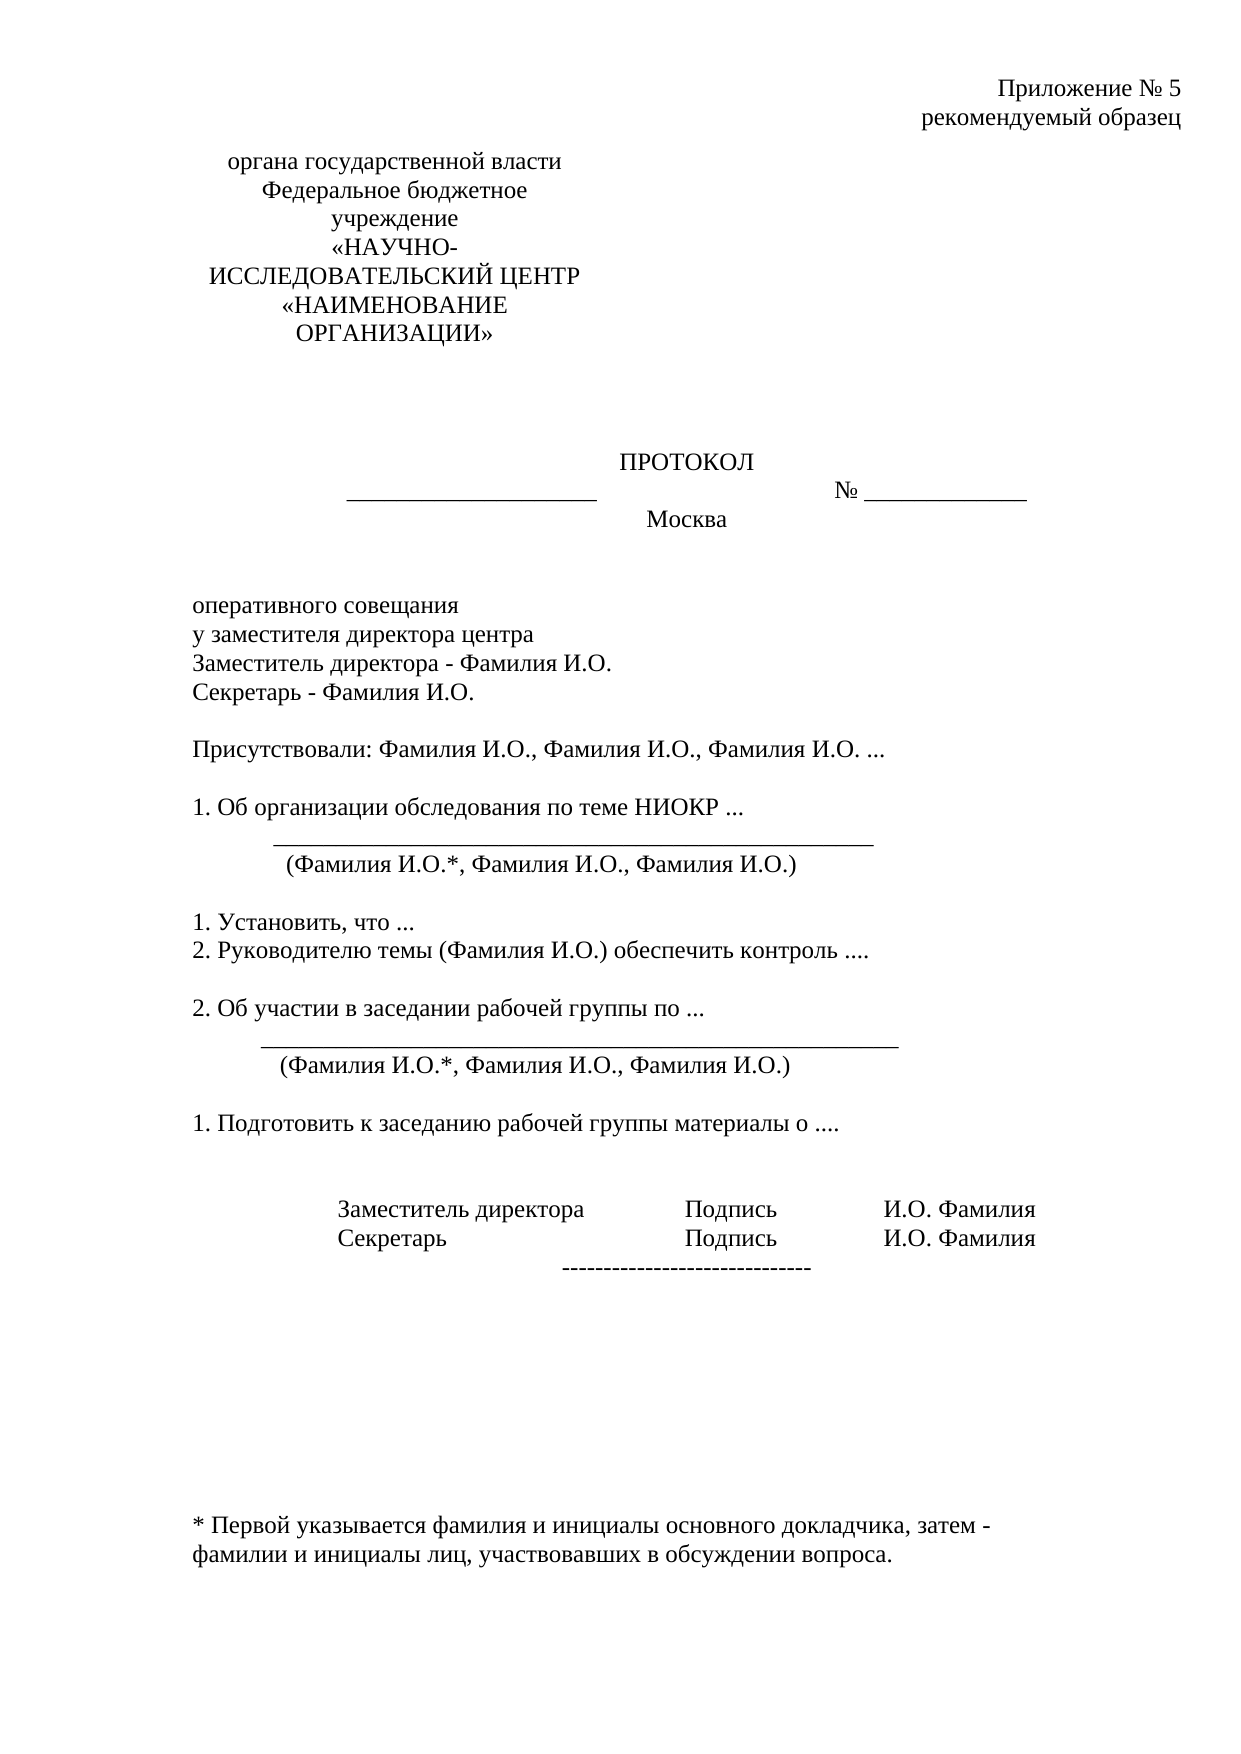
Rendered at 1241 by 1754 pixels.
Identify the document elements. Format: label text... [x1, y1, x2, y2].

text оперативного совещания [192, 591, 1181, 619]
text (Фамилия И.О.*, Фамилия И.О., Фамилия И.О.) [192, 1051, 1181, 1079]
text * Первой указывается фамилия и инициалы основного докладчика, затем - [192, 1511, 1181, 1539]
text 1. Установить, что ... [192, 907, 1181, 936]
text у заместителя директора центра [192, 619, 1181, 648]
text (Фамилия И.О.*, Фамилия И.О., Фамилия И.О.) [192, 849, 1181, 878]
text ____________________ № _____________ [192, 476, 1181, 504]
text Присутствовали: Фамилия И.О., Фамилия И.О., Фамилия И.О. ... [192, 734, 1181, 763]
text Секретарь Подпись И.О. Фамилия [192, 1223, 1181, 1252]
text 1. Об организации обследования по теме НИОКР ... [192, 792, 1181, 821]
text Секретарь - Фамилия И.О. [192, 677, 1181, 706]
text ------------------------------ [192, 1252, 1181, 1281]
text Москва [192, 504, 1181, 533]
text ПРОТОКОЛ [192, 447, 1181, 476]
text Приложение № 5 [192, 73, 1181, 102]
text рекомендуемый образец [192, 102, 1181, 131]
text Заместитель директора Подпись И.О. Фамилия [192, 1194, 1181, 1223]
text 2. Об участии в заседании рабочей группы по ... [192, 993, 1181, 1022]
text фамилии и инициалы лиц, участвовавших в обсуждении вопроса. [192, 1539, 1181, 1568]
text ___________________________________________________ [192, 1022, 1181, 1051]
text 2. Руководителю темы (Фамилия И.О.) обеспечить контроль .... [192, 936, 1181, 964]
text ________________________________________________ [192, 821, 1181, 849]
text Заместитель директора - Фамилия И.О. [192, 648, 1181, 677]
text 1. Подготовить к заседанию рабочей группы материалы о .... [192, 1108, 1181, 1137]
